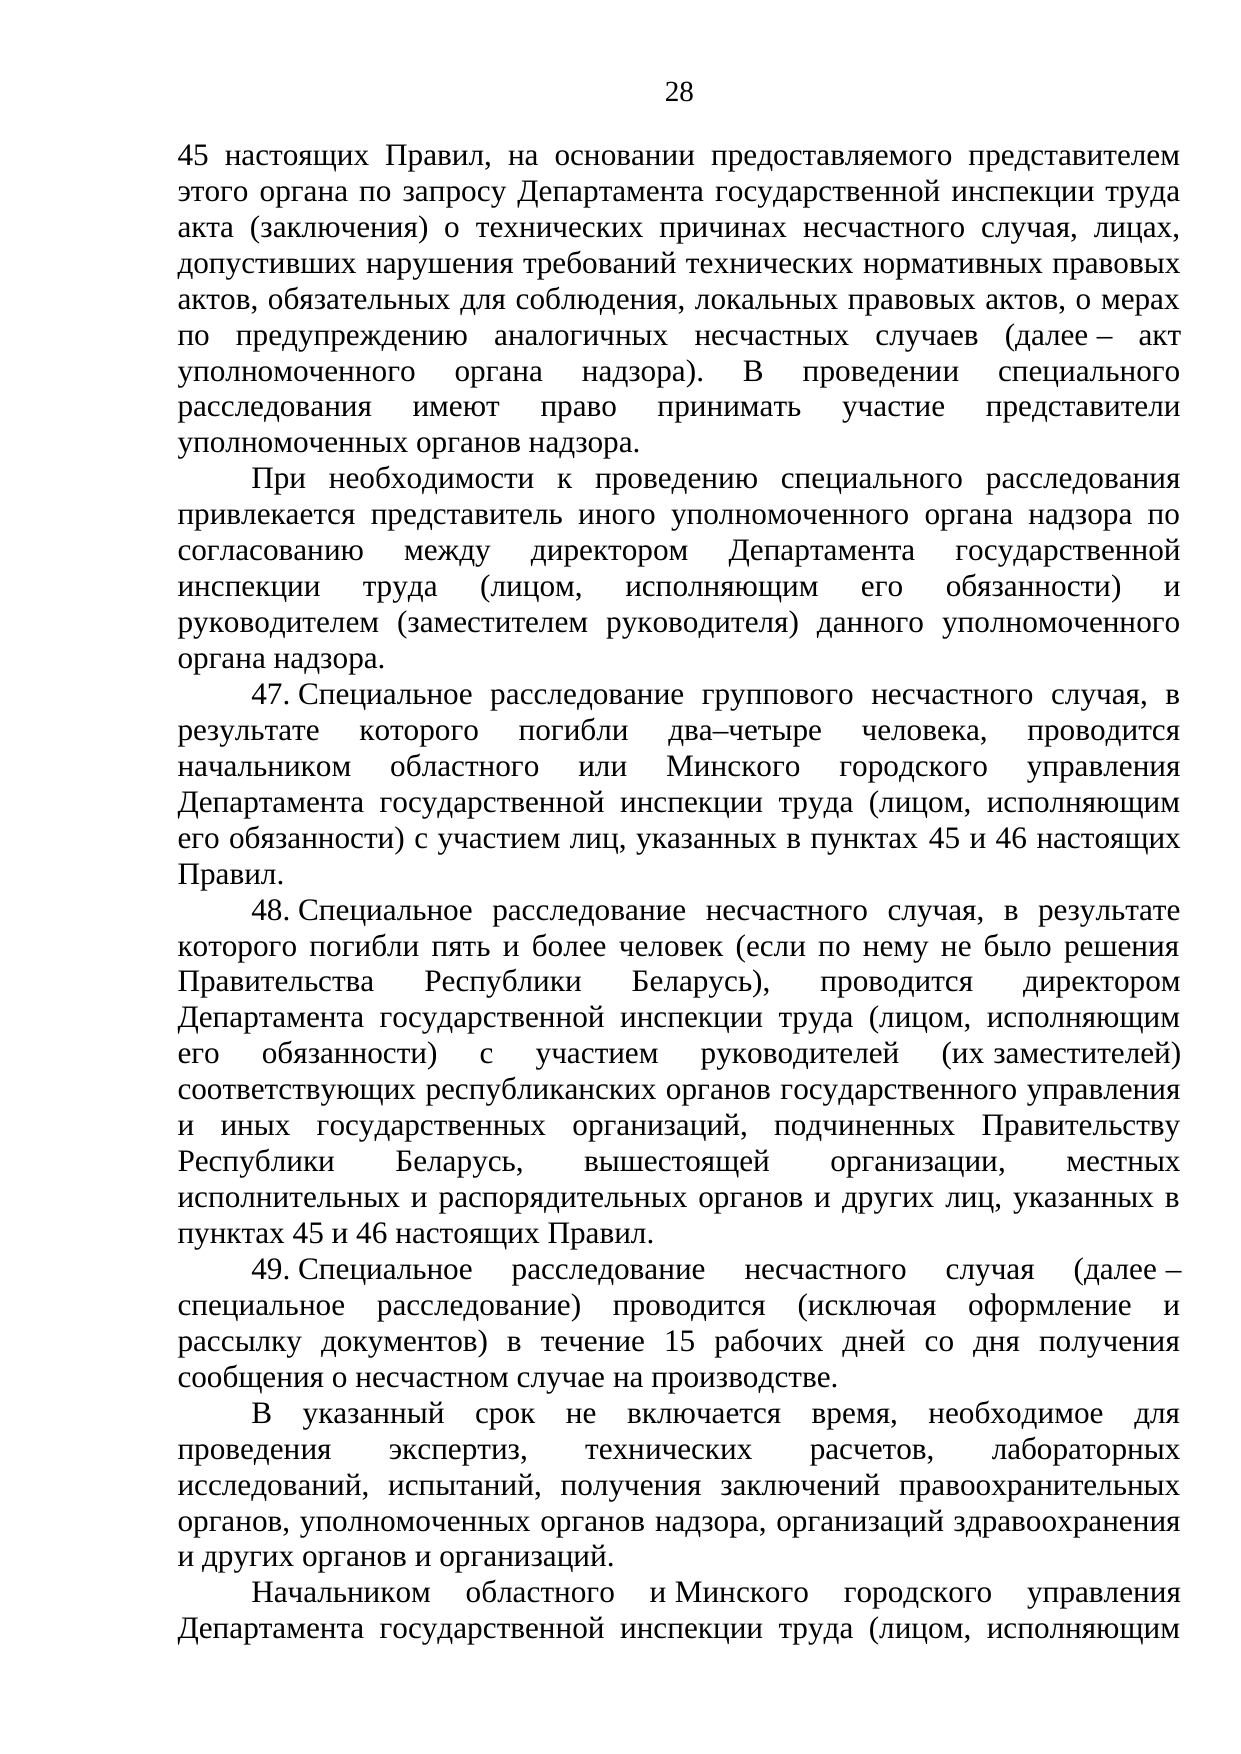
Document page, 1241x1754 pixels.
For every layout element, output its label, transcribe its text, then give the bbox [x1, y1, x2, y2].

text 48. Специальное расследование несчастного случая, в результате которого погибли пять и более человек (если по нему не было решения Правительства Республики Беларусь), проводится директором Департамента государственной инспекции труда (лицом, исполняющим его обязанности) с участием руководителей (их заместителей) соответствующих республиканских органов государственного управления и иных государственных организаций, подчиненных Правительству Республики Беларусь, вышестоящей организации, местных исполнительных и распорядительных органов и других лиц, указанных в пунктах 45 и 46 настоящих Правил. [177, 891, 1181, 1250]
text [177, 136, 1181, 459]
text 49. Специальное расследование несчастного случая (далее – специальное расследование) проводится (исключая оформление и рассылку документов) в течение 15 рабочих дней со дня получения сообщения о несчастном случае на производстве. [177, 1250, 1181, 1394]
text 47. Специальное расследование группового несчастного случая, в результате которого погибли два–четыре человека, проводится начальником областного или Минского городского управления Департамента государственной инспекции труда (лицом, исполняющим его обязанности) с участием лиц, указанных в пунктах 45 и 46 настоящих Правил. [177, 675, 1181, 891]
text При необходимости к проведению специального расследования привлекается представитель иного уполномоченного органа надзора по согласованию между директором Департамента государственной инспекции труда (лицом, исполняющим его обязанности) и руководителем (заместителем руководителя) данного уполномоченного органа надзора. [177, 459, 1181, 675]
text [177, 1574, 1181, 1646]
text В указанный срок не включается время, необходимое для проведения экспертиз, технических расчетов, лабораторных исследований, испытаний, получения заключений правоохранительных органов, уполномоченных органов надзора, организаций здравоохранения и других органов и организаций. [177, 1394, 1181, 1574]
